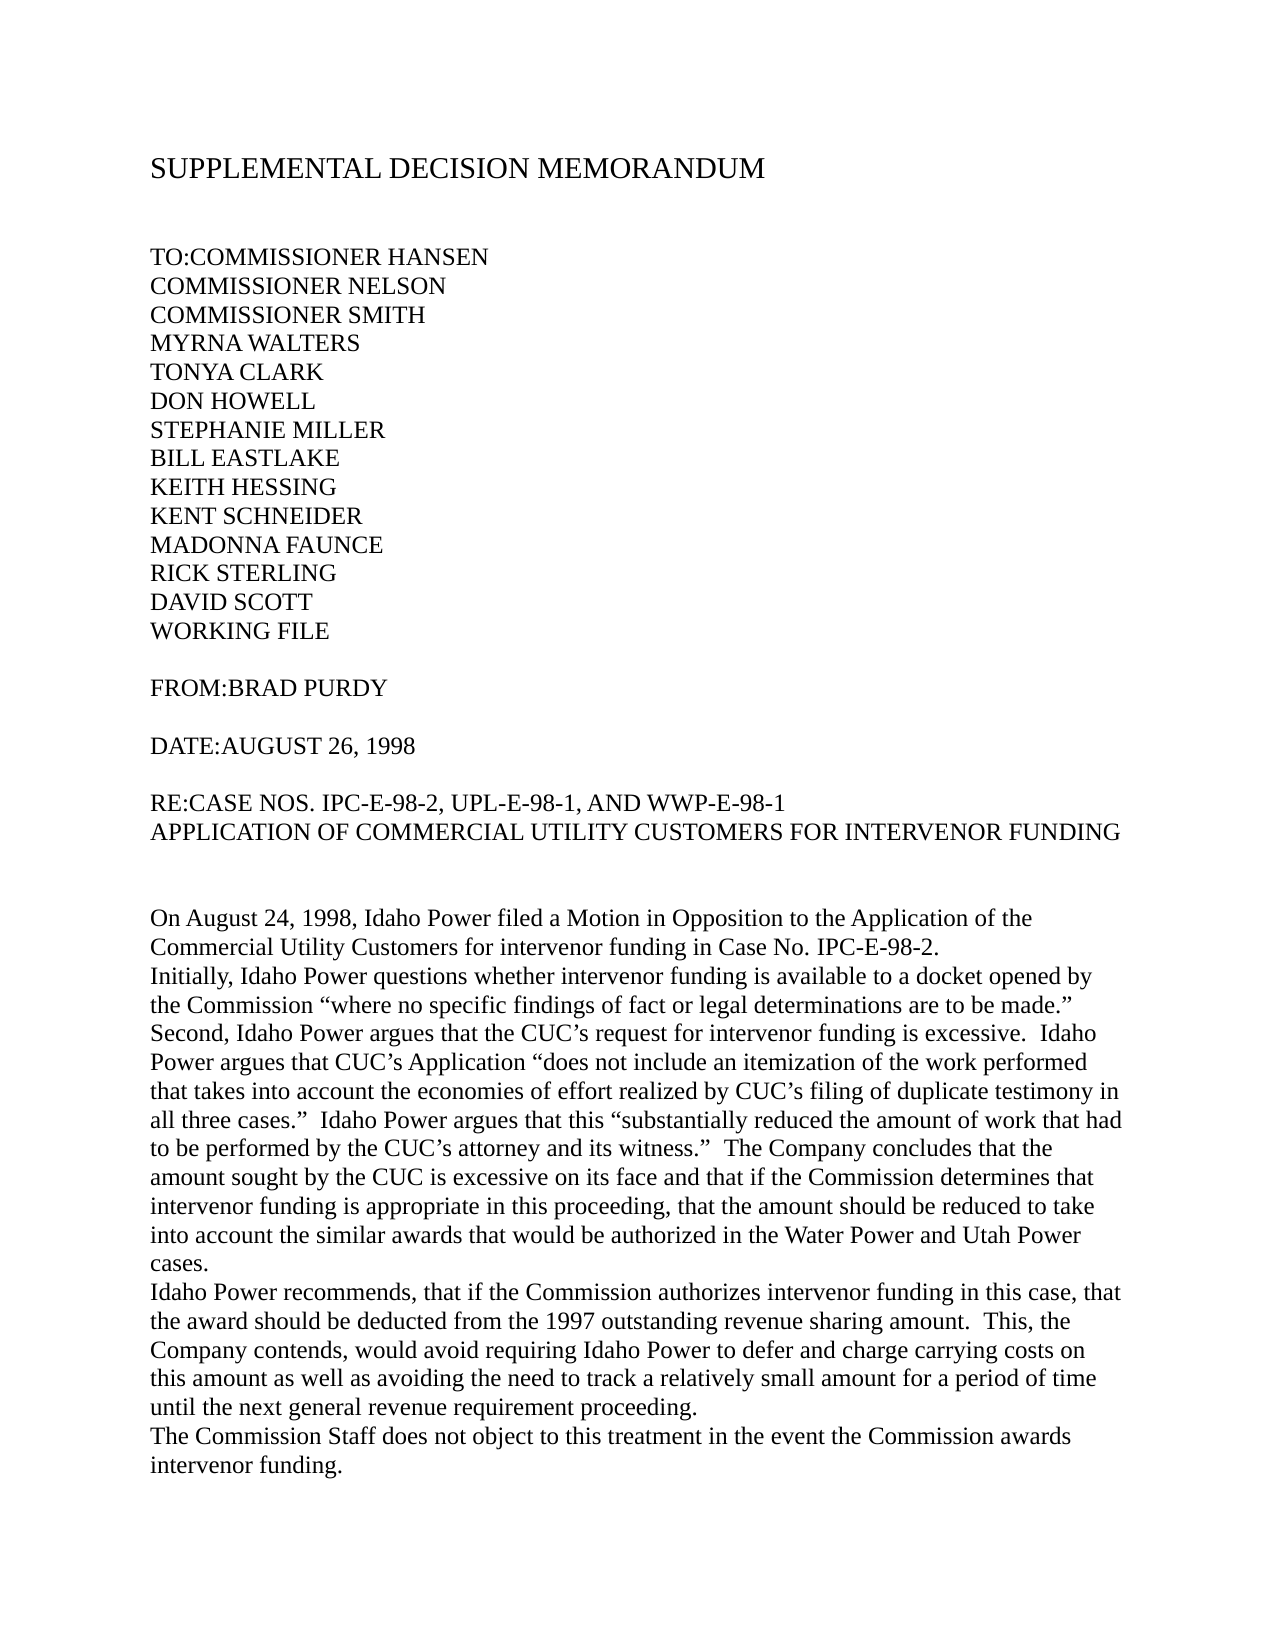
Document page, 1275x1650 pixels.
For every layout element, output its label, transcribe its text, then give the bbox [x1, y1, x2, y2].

text MYRNA WALTERS [150, 328, 1125, 357]
text KENT SCHNEIDER [150, 501, 1125, 530]
text DON HOWELL [150, 386, 1125, 415]
text Idaho Power recommends, that if the Commission authorizes intervenor funding in this case, that the award should be deducted from the 1997 outstanding revenue sharing amount. This, the Company contends, would avoid requiring Idaho Power to defer and charge carrying costs on this amount as well as avoiding the need to track a relatively small amount for a period of time until the next general revenue requirement proceeding. [150, 1277, 1125, 1421]
text MADONNA FAUNCE [150, 530, 1125, 558]
text STEPHANIE MILLER [150, 415, 1125, 443]
text On August 24, 1998, Idaho Power filed a Motion in Opposition to the Application of the Commercial Utility Customers for intervenor funding in Case No. IPC-E-98-2. [150, 903, 1125, 961]
text RICK STERLING [150, 558, 1125, 587]
text BILL EASTLAKE [150, 443, 1125, 472]
text KEITH HESSING [150, 472, 1125, 501]
text WORKING FILE [150, 616, 1125, 645]
text APPLICATION OF COMMERCIAL UTILITY CUSTOMERS FOR INTERVENOR FUNDING [150, 817, 1125, 846]
text FROM:BRAD PURDY [150, 673, 1125, 702]
text COMMISSIONER SMITH [150, 300, 1125, 328]
text TO:COMMISSIONER HANSEN [150, 242, 1125, 271]
text TONYA CLARK [150, 357, 1125, 386]
text The Commission Staff does not object to this treatment in the event the Commission awards intervenor funding. [150, 1421, 1125, 1478]
text COMMISSIONER NELSON [150, 271, 1125, 300]
text RE:CASE NOS. IPC-E-98-2, UPL-E-98-1, AND WWP-E-98-1 [150, 788, 1125, 817]
text SUPPLEMENTAL DECISION MEMORANDUM [150, 150, 1125, 185]
text DAVID SCOTT [150, 587, 1125, 616]
text Second, Idaho Power argues that the CUC’s request for intervenor funding is excessive. Idaho Power argues that CUC’s Application “does not include an itemization of the work performed that takes into account the economies of effort realized by CUC’s filing of duplicate testimony in all three cases.” Idaho Power argues that this “substantially reduced the amount of work that had to be performed by the CUC’s attorney and its witness.” The Company concludes that the amount sought by the CUC is excessive on its face and that if the Commission determines that intervenor funding is appropriate in this proceeding, that the amount should be reduced to take into account the similar awards that would be authorized in the Water Power and Utah Power cases. [150, 1018, 1125, 1277]
text Initially, Idaho Power questions whether intervenor funding is available to a docket opened by the Commission “where no specific findings of fact or legal determinations are to be made.” [150, 961, 1125, 1018]
text DATE:AUGUST 26, 1998 [150, 731, 1125, 760]
